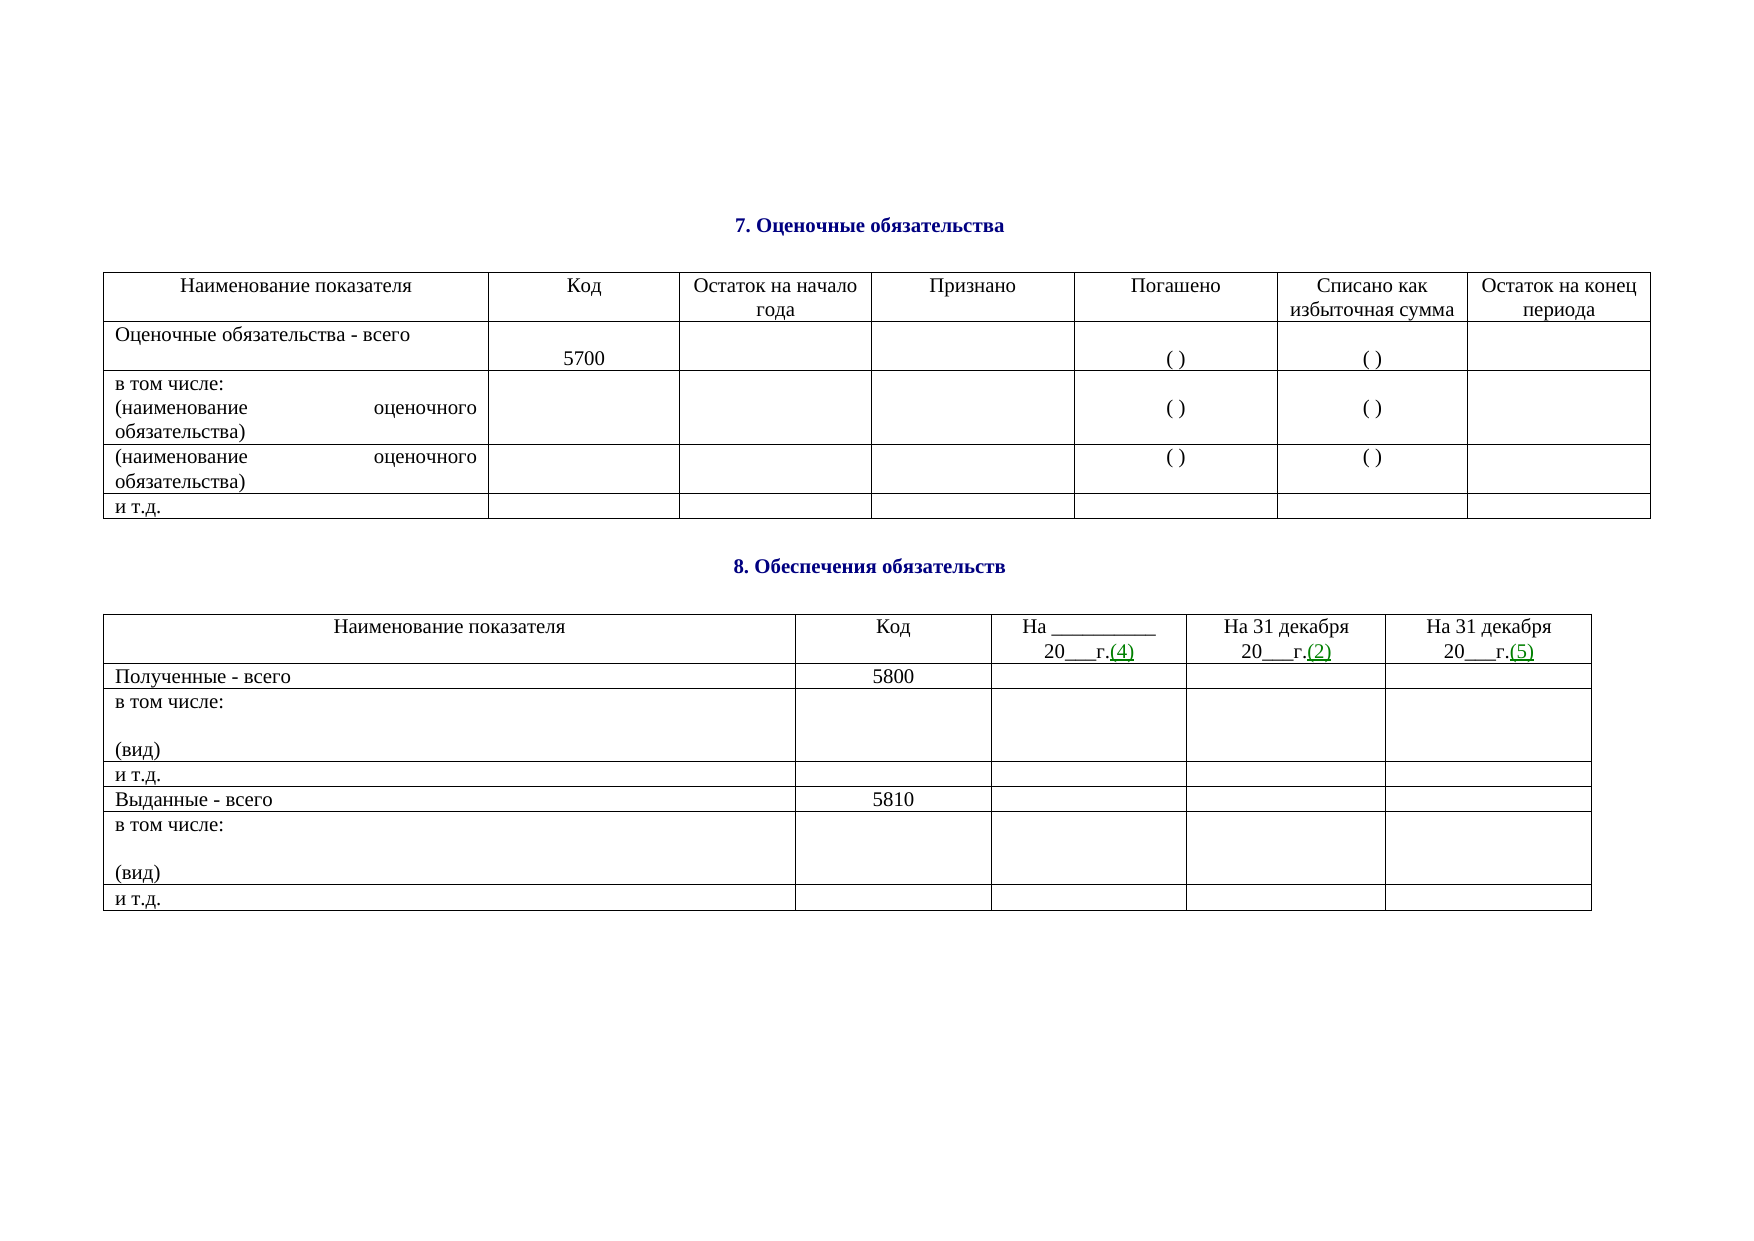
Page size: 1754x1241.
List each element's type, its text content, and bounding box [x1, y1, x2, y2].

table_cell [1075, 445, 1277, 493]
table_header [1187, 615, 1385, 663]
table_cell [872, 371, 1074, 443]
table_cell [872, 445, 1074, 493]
text 8. Обеспечения обязательств [103, 554, 1636, 578]
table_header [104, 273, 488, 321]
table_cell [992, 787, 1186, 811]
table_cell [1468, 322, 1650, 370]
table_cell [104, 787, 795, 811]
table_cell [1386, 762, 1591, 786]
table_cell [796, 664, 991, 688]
text 7. Оценочные обязательства [103, 212, 1636, 237]
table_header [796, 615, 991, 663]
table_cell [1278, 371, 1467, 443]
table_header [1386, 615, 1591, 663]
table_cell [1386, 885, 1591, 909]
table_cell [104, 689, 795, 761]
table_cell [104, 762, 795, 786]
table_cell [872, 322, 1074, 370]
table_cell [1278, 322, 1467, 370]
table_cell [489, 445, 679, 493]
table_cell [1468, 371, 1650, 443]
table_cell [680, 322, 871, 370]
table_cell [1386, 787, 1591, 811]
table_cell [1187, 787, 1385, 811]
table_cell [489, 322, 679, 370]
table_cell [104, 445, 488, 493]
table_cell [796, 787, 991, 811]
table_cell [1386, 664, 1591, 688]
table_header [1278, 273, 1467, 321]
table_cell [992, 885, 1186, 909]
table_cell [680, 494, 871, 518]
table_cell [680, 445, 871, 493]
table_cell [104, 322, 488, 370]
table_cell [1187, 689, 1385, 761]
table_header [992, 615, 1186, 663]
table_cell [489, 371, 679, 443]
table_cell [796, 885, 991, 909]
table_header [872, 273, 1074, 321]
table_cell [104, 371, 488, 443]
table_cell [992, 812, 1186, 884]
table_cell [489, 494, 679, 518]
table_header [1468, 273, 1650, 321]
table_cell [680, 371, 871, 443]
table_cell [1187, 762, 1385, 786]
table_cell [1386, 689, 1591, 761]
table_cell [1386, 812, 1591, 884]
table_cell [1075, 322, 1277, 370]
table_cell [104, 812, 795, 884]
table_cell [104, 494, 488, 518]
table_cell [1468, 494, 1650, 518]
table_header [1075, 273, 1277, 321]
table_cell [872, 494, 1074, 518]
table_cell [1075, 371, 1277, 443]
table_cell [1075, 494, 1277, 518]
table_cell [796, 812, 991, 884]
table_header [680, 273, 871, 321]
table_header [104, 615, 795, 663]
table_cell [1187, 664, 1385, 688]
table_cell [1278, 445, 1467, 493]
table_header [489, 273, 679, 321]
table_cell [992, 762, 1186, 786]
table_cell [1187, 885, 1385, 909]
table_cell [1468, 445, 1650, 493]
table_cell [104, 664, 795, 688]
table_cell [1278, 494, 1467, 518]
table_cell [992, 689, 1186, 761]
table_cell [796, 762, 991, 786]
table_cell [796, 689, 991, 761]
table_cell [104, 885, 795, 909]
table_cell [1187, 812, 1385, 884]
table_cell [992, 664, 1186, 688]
